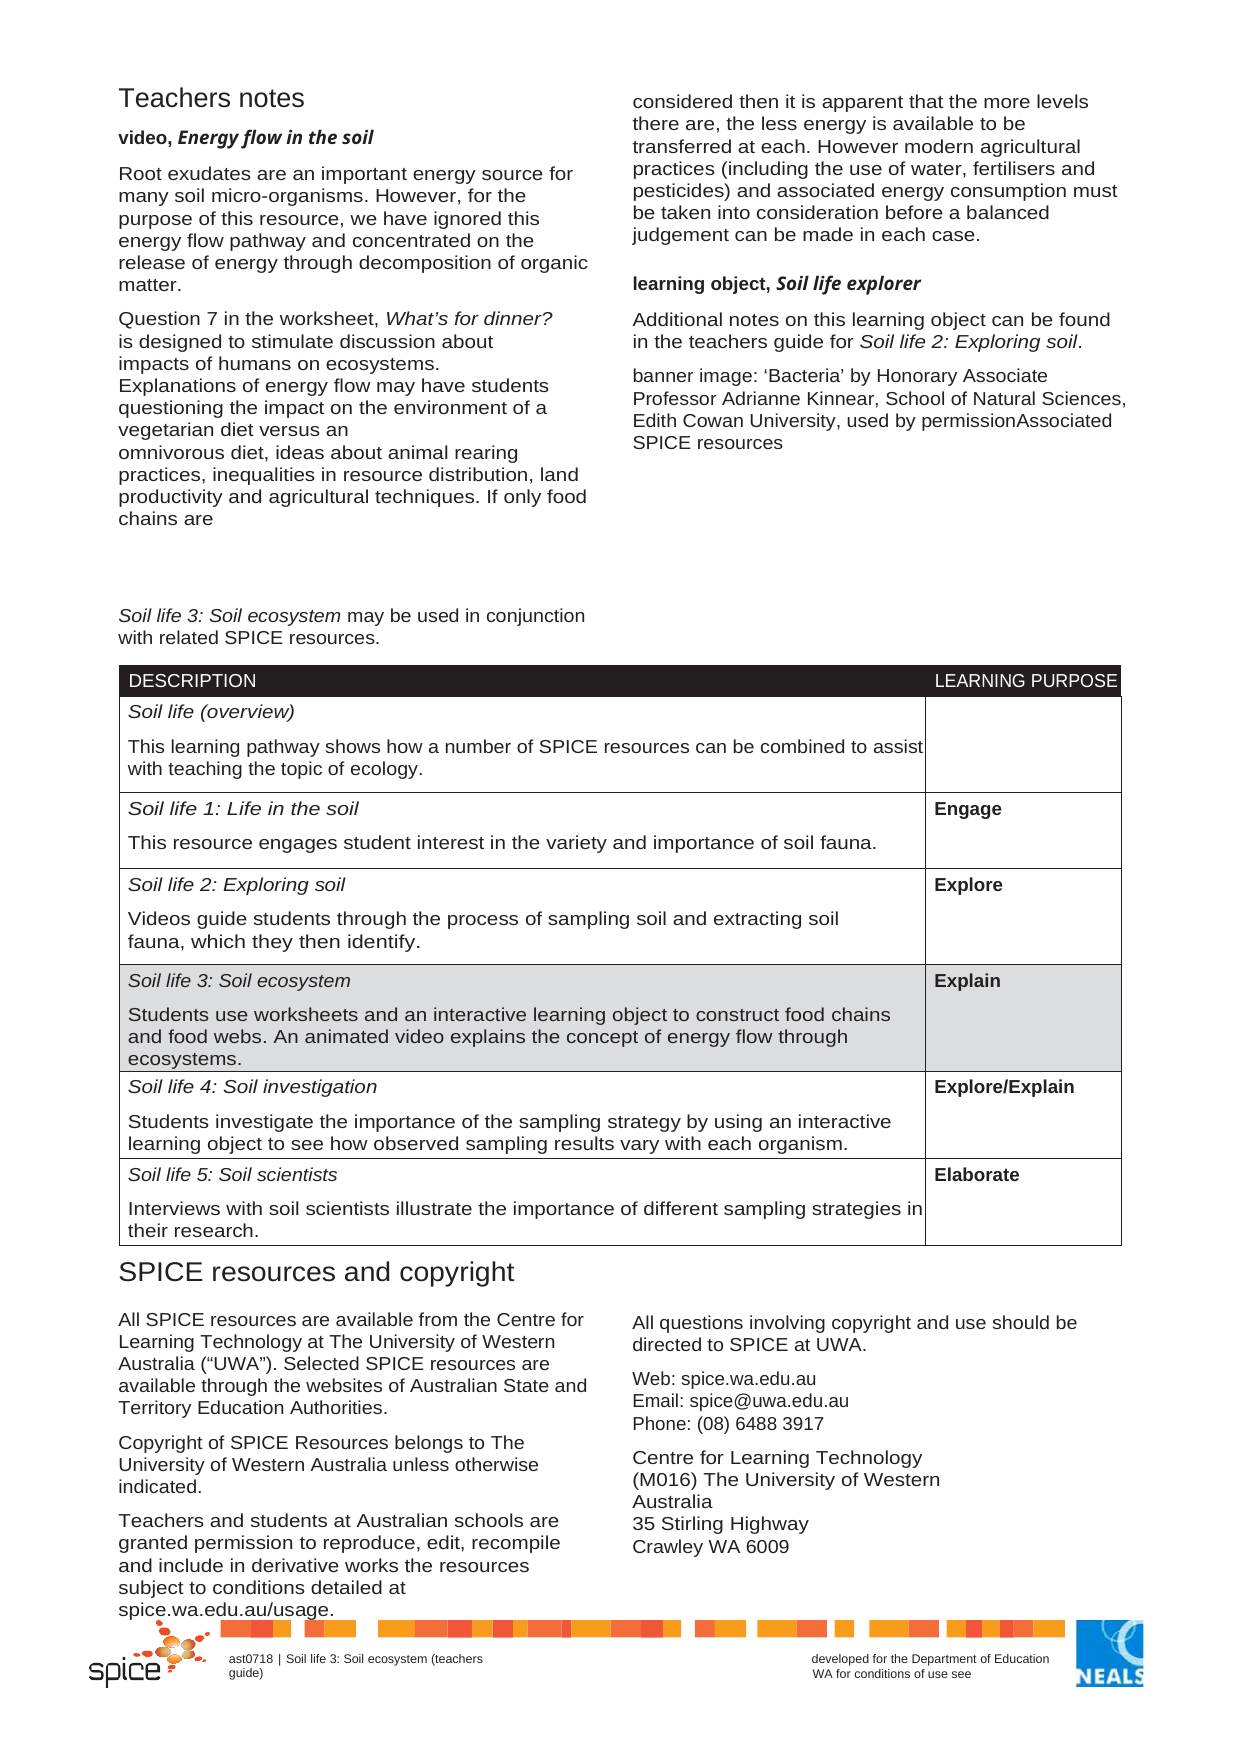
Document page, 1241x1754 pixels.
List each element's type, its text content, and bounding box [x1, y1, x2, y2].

text Crawley WA 6009 [632, 1536, 1134, 1557]
text All SPICE resources are available from the Centre for Learning Technology at The University of Western Australia (“UWA”). Selected SPICE resources are available through the websites of Australian State and Territory Education Authorities. [118, 1308, 609, 1419]
table_cell Soil life 3: Soil ecosystem Students use worksheets and an interactive learning object to construct food chains and food webs. An animated video explains the concept of energy flow through ecosystems. [120, 965, 925, 1071]
subtitle Teachers notes [118, 82, 603, 114]
text 35 Stirling Highway [632, 1513, 1134, 1535]
table_cell Soil life (overview) This learning pathway shows how a number of SPICE resources can be combined to assist with teaching the topic of ecology. [120, 697, 925, 792]
picture [1076, 1620, 1144, 1687]
text video, Energy flow in the soil [118, 124, 603, 150]
text Teachers and students at Australian schools are granted permission to reproduce, edit, recompile and include in derivative works the resources subject to conditions detailed at spice.wa.edu.au/usage. [118, 1510, 592, 1620]
table_cell Soil life 4: Soil investigation Students investigate the importance of the sampling strategy by using an interactive learning object to see how observed sampling results vary with each organism. [120, 1072, 925, 1157]
subtitle SPICE resources and copyright [118, 1256, 609, 1287]
text banner image: ‘Bacteria’ by Honorary Associate Professor Adrianne Kinnear, School of Natural Sciences, Edith Cowan University, used by permissionAssociated SPICE resources [632, 365, 1129, 453]
text All questions involving copyright and use should be directed to SPICE at UWA. [632, 1312, 1122, 1355]
table_cell Explain [926, 965, 1121, 1071]
text Soil life 3: Soil ecosystem may be used in conjunction with related SPICE resources. [118, 604, 587, 648]
table_header DESCRIPTION [119, 665, 926, 696]
table_cell Explore/Explain [926, 1072, 1121, 1157]
table_cell Soil life 2: Exploring soil Videos guide students through the process of sampling soil and extracting soil fauna, which they then identify. [120, 869, 925, 964]
text Root exudates are an important energy source for many soil micro-organisms. However, for the purpose of this resource, we have ignored this energy flow pathway and concentrated on the release of energy through decomposition of organic matter. [118, 163, 591, 295]
text Centre for Learning Technology (M016) The University of Western Australia [632, 1447, 982, 1512]
text Additional notes on this learning object can be found in the teachers guide for Soil life 2: Exploring soil. [632, 309, 1122, 353]
table_header LEARNING PURPOSE [926, 665, 1121, 696]
text omnivorous diet, ideas about animal rearing practices, inequalities in resource distribution, land productivity and agricultural techniques. If only food chains are [118, 442, 600, 530]
text considered then it is apparent that the more levels there are, the less energy is available to be transferred at each. However modern agricultural practices (including the use of water, fertilisers and pesticides) and associated energy consumption must be taken into consideration before a balanced judgement can be made in each case. [632, 91, 1122, 246]
picture [88, 1620, 210, 1688]
table_cell Explore [926, 869, 1121, 964]
table_cell Elaborate [926, 1159, 1121, 1244]
table_cell Soil life 1: Life in the soil This resource engages student interest in the variety and importance of soil fauna. [120, 793, 925, 868]
text Web: spice.wa.edu.au Email: spice@uwa.edu.au Phone: (08) 6488 3917 [632, 1368, 867, 1434]
table_cell Engage [926, 793, 1121, 868]
text learning object, Soil life explorer [632, 271, 1134, 296]
table_cell [926, 697, 1121, 792]
text Question 7 in the worksheet, What’s for dinner? is designed to stimulate discussion about impacts of humans on ecosystems. Explanations of energy flow may have students questioning the impact on the environment of a vegetarian diet versus an [118, 308, 562, 441]
text Copyright of SPICE Resources belongs to The University of Western Australia unless otherwise indicated. [118, 1431, 606, 1497]
table_cell Soil life 5: Soil scientists Interviews with soil scientists illustrate the importance of different sampling strategies in their research. [120, 1159, 925, 1244]
